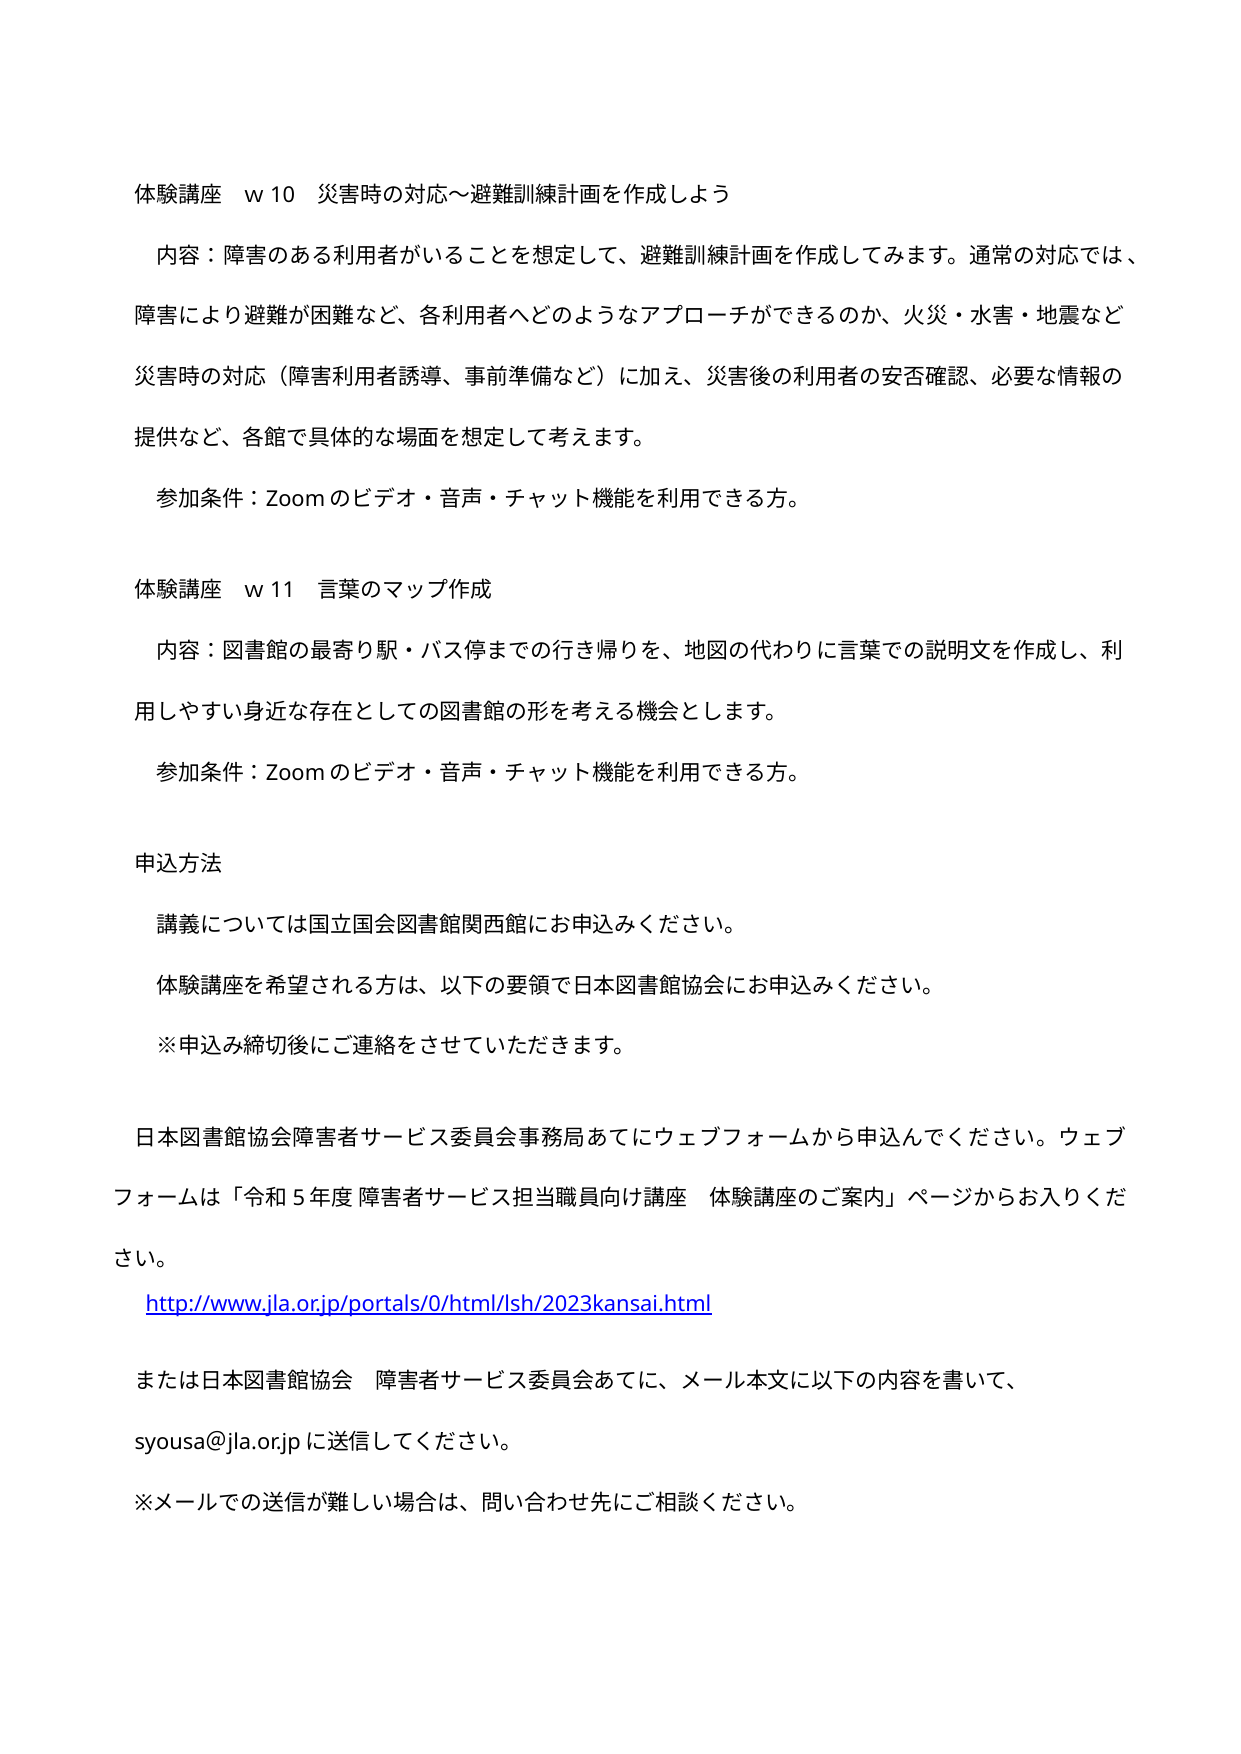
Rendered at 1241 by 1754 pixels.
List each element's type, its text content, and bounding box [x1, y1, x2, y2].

text 体験講座 ｗ11 言葉のマップ作成 [112, 558, 1128, 618]
text 体験講座 ｗ10 災害時の対応～避難訓練計画を作成しよう [112, 162, 1128, 223]
text 申込方法 [112, 831, 1128, 892]
text 参加条件：Zoomのビデオ・音声・チャット機能を利用できる方。 [112, 466, 1128, 527]
text 日本図書館協会障害者サービス委員会事務局あてにウェブフォームから申込んでください。ウェブフォームは「令和5年度 障害者サービス担当職員向け講座 体験講座のご案内」ページからお入りください。 [112, 1105, 1128, 1288]
text または日本図書館協会 障害者サービス委員会あてに、メール本文に以下の内容を書いて、 [112, 1348, 1128, 1409]
text ※メールでの送信が難しい場合は、問い合わせ先にご相談ください。 [112, 1470, 1128, 1531]
text syousa＠jla.or.jpに送信してください。 [112, 1409, 1128, 1470]
text 参加条件：Zoomのビデオ・音声・チャット機能を利用できる方。 [112, 740, 1128, 801]
text 内容：図書館の最寄り駅・バス停までの行き帰りを、地図の代わりに言葉での説明文を作成し、利用しやすい身近な存在としての図書館の形を考える機会とします。 [112, 618, 1128, 740]
text ※申込み締切後にご連絡をさせていただきます。 [112, 1014, 1128, 1075]
text http://www.jla.or.jp/portals/0/html/lsh/2023kansai.html [112, 1288, 1128, 1318]
text 内容：障害のある利用者がいることを想定して、避難訓練計画を作成してみます。通常の対応では、障害により避難が困難など、各利用者へどのようなアプローチができるのか、火災・水害・地震など災害時の対応（障害利用者誘導、事前準備など）に加え、災害後の利用者の安否確認、必要な情報の提供など、各館で具体的な場面を想定して考えます。 [112, 223, 1128, 466]
text 講義については国立国会図書館関西館にお申込みください。 [112, 892, 1128, 953]
text 体験講座を希望される方は、以下の要領で日本図書館協会にお申込みください。 [112, 953, 1128, 1014]
